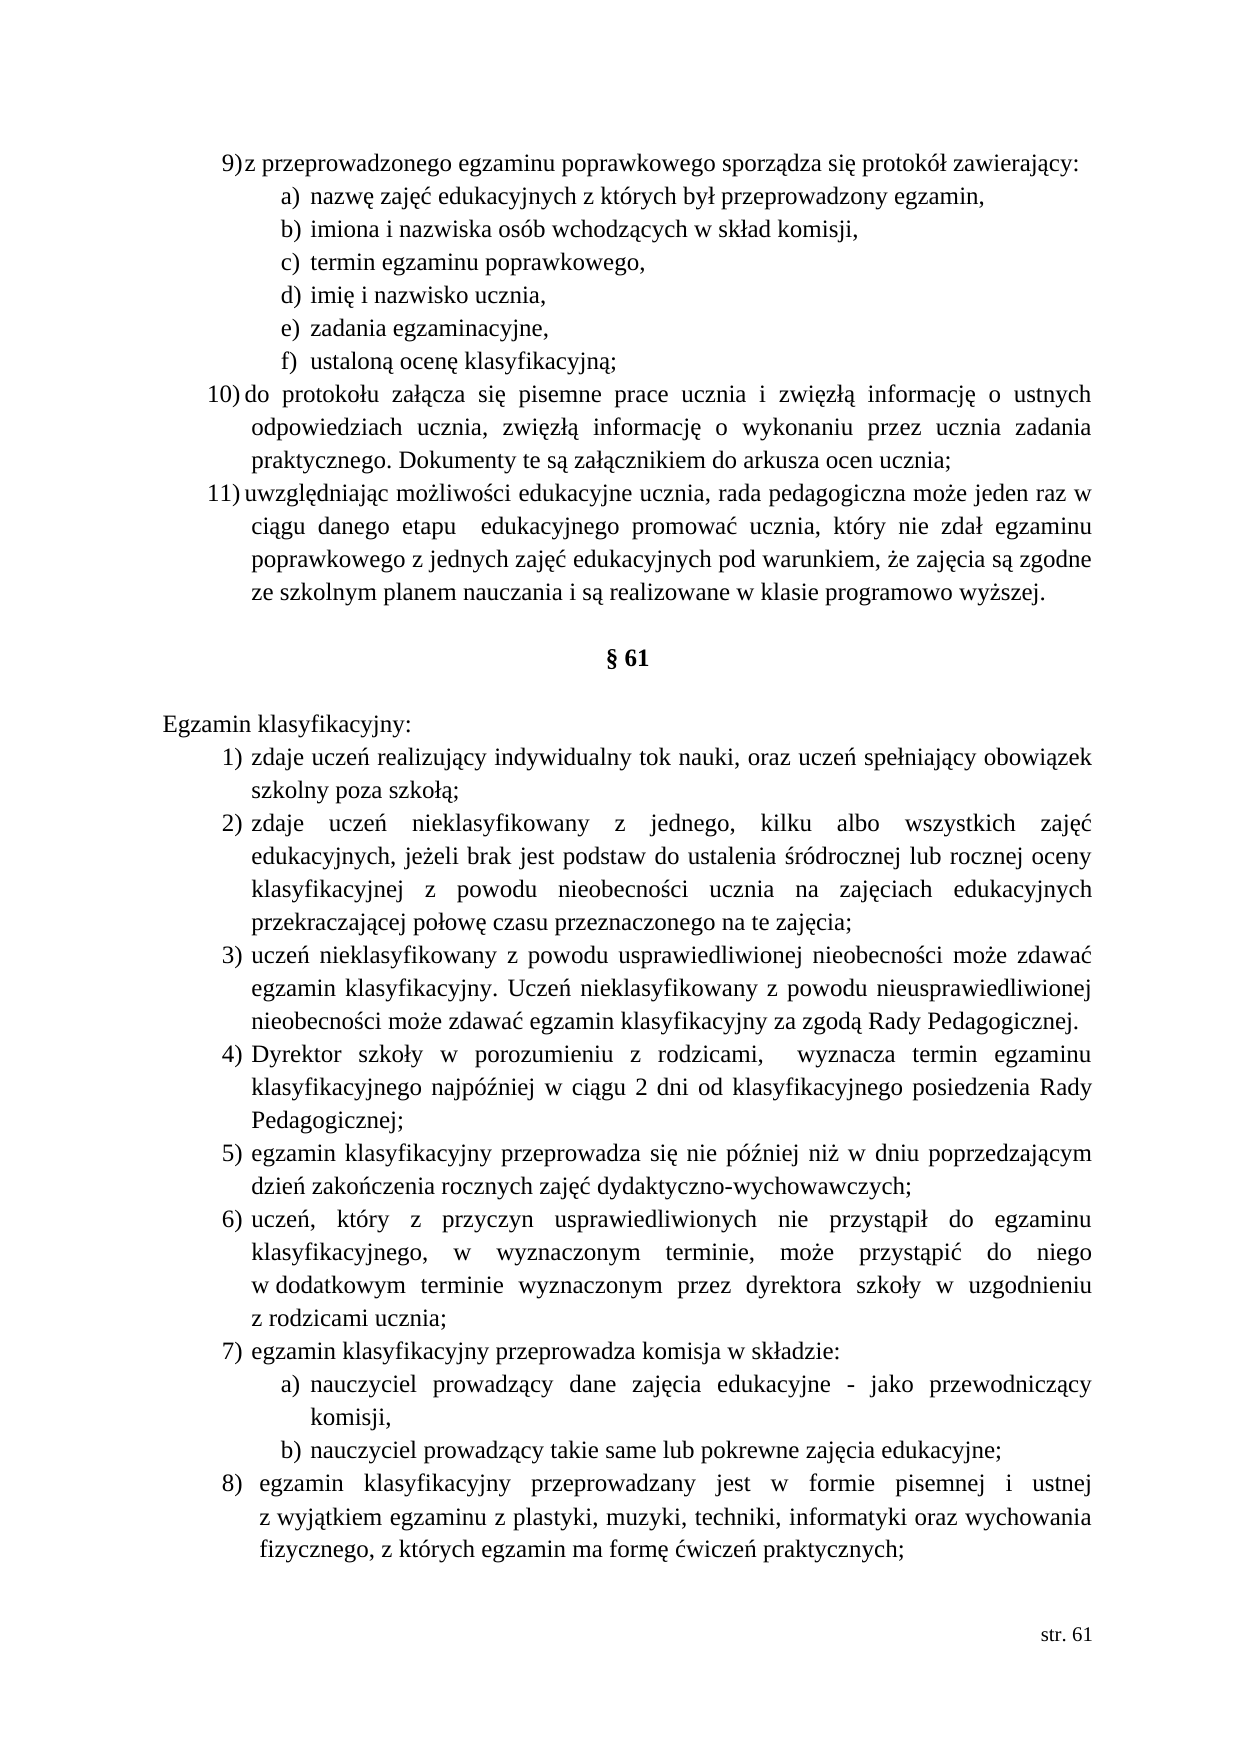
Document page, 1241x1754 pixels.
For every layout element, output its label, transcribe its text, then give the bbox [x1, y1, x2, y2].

text § 61 [162, 643, 1092, 672]
list imiona i nazwiska osób wchodzących w skład komisji, [281, 214, 1092, 242]
list egzamin klasyfikacyjny przeprowadzany jest w formie pisemnej i ustnej z wyjątkiem egzaminu z plastyki, muzyki, techniki, informatyki oraz wychowania fizycznego, z których egzamin ma formę ćwiczeń praktycznych; [222, 1468, 1092, 1563]
list zdaje uczeń realizujący indywidualny tok nauki, oraz uczeń spełniający obowiązek szkolny poza szkołą; [222, 742, 1092, 804]
list nauczyciel prowadzący dane zajęcia edukacyjne - jako przewodniczący komisji, [281, 1369, 1092, 1431]
list zdaje uczeń nieklasyfikowany z jednego, kilku albo wszystkich zajęć edukacyjnych, jeżeli brak jest podstaw do ustalenia śródrocznej lub rocznej oceny klasyfikacyjnej z powodu nieobecności ucznia na zajęciach edukacyjnych przekraczającej połowę czasu przeznaczonego na te zajęcia; [222, 808, 1092, 936]
list nauczyciel prowadzący takie same lub pokrewne zajęcia edukacyjne; [281, 1436, 1092, 1464]
list z przeprowadzonego egzaminu poprawkowego sporządza się protokół zawierający: [222, 148, 1092, 176]
list nazwę zajęć edukacyjnych z których był przeprowadzony egzamin, [281, 181, 1092, 209]
list imię i nazwisko ucznia, [281, 280, 1092, 308]
list uwzględniając możliwości edukacyjne ucznia, rada pedagogiczna może jeden raz w ciągu danego etapu edukacyjnego promować ucznia, który nie zdał egzaminu poprawkowego z jednych zajęć edukacyjnych pod warunkiem, że zajęcia są zgodne ze szkolnym planem nauczania i są realizowane w klasie programowo wyższej. [207, 478, 1092, 606]
text Egzamin klasyfikacyjny: [162, 709, 1092, 738]
list uczeń, który z przyczyn usprawiedliwionych nie przystąpił do egzaminu klasyfikacyjnego, w wyznaczonym terminie, może przystąpić do niego w dodatkowym terminie wyznaczonym przez dyrektora szkoły w uzgodnieniu z rodzicami ucznia; [222, 1204, 1092, 1332]
list ustaloną ocenę klasyfikacyjną; [281, 346, 1092, 374]
list termin egzaminu poprawkowego, [281, 247, 1092, 276]
list uczeń nieklasyfikowany z powodu usprawiedliwionej nieobecności może zdawać egzamin klasyfikacyjny. Uczeń nieklasyfikowany z powodu nieusprawiedliwionej nieobecności może zdawać egzamin klasyfikacyjny za zgodą Rady Pedagogicznej. [222, 940, 1092, 1035]
list zadania egzaminacyjne, [281, 313, 1092, 342]
list do protokołu załącza się pisemne prace ucznia i zwięzłą informację o ustnych odpowiedziach ucznia, zwięzłą informację o wykonaniu przez ucznia zadania praktycznego. Dokumenty te są załącznikiem do arkusza ocen ucznia; [207, 379, 1092, 474]
list Dyrektor szkoły w porozumieniu z rodzicami, wyznacza termin egzaminu klasyfikacyjnego najpóźniej w ciągu 2 dni od klasyfikacyjnego posiedzenia Rady Pedagogicznej; [222, 1039, 1092, 1134]
list egzamin klasyfikacyjny przeprowadza się nie później niż w dniu poprzedzającym dzień zakończenia rocznych zajęć dydaktyczno-wychowawczych; [222, 1138, 1092, 1200]
list egzamin klasyfikacyjny przeprowadza komisja w składzie: [222, 1336, 1092, 1365]
